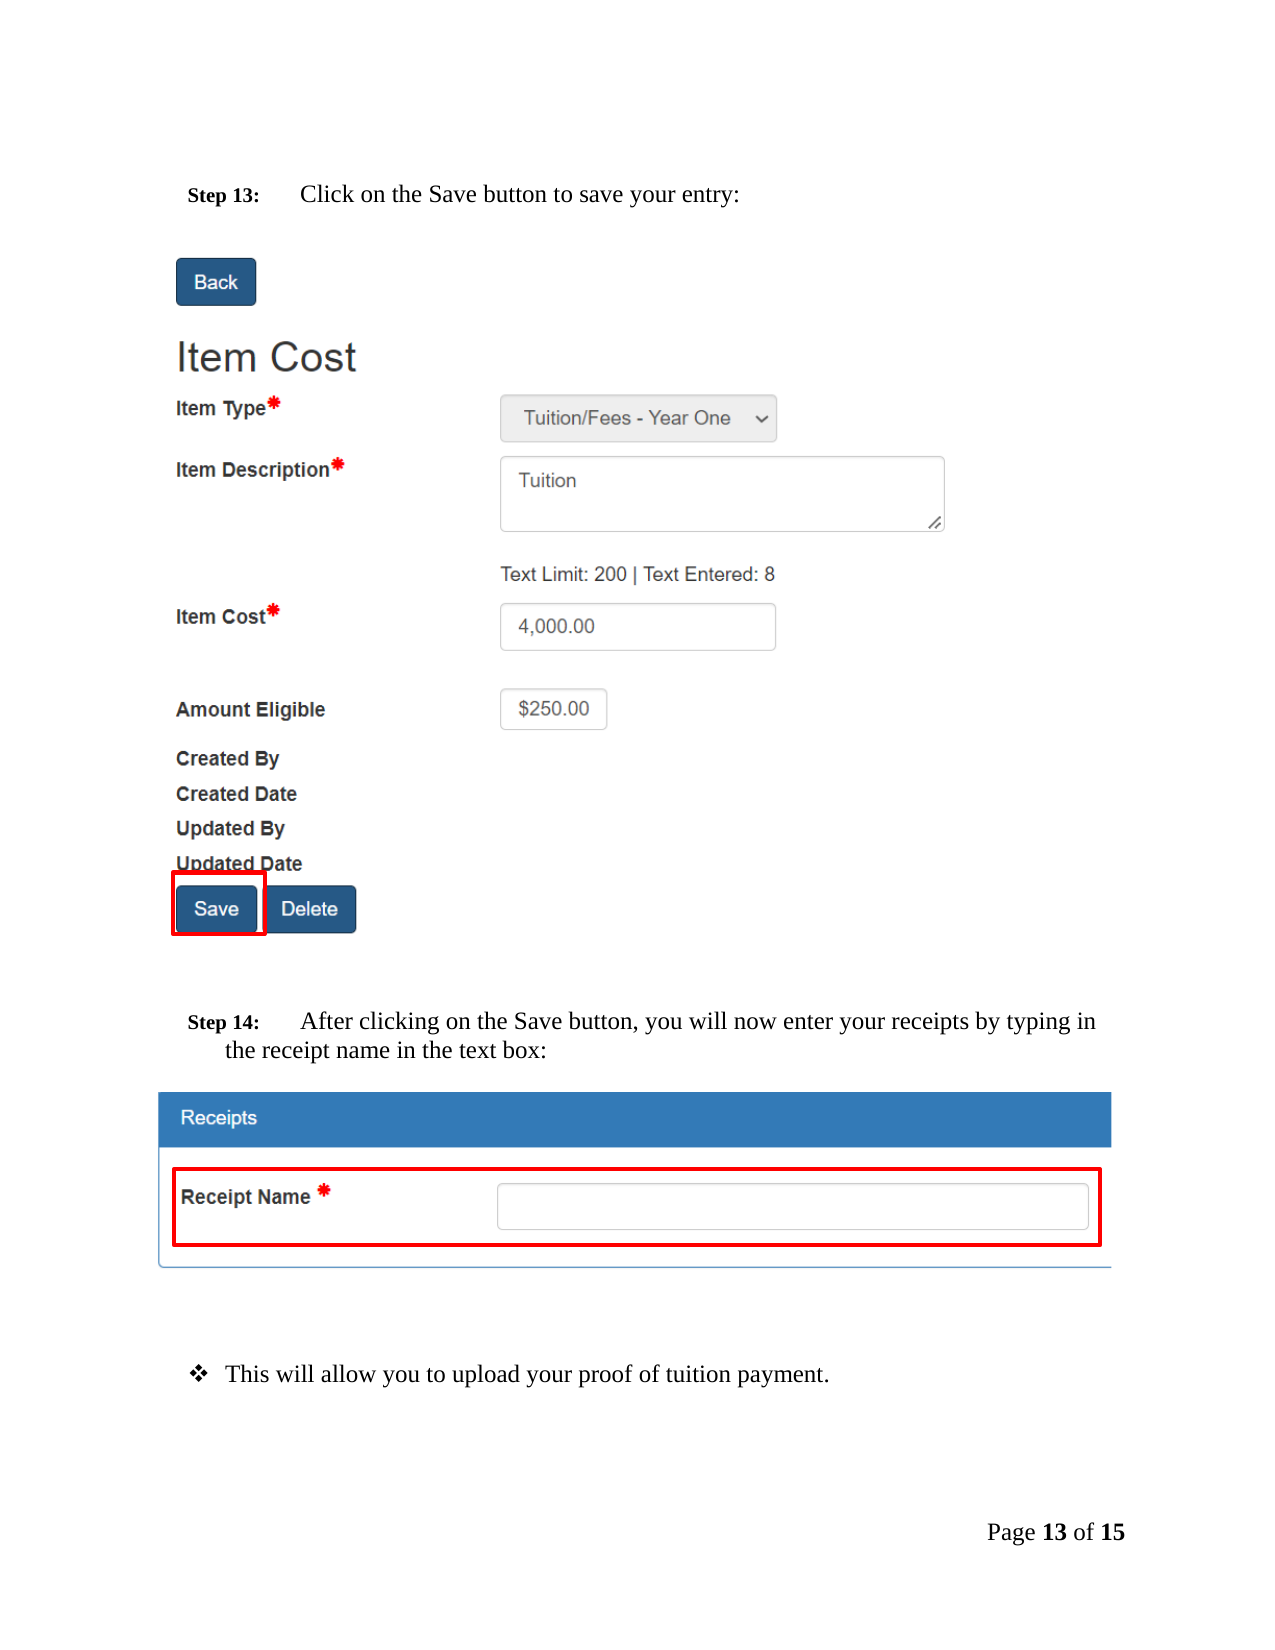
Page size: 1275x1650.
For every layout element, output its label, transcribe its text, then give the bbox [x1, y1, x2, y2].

list This will allow you to upload your proof of tuition payment. [187, 1359, 1125, 1388]
picture [150, 236, 970, 949]
picture [150, 1092, 1112, 1273]
list After clicking on the Save button, you will now enter your receipts by typing in the receipt name in the text box: [187, 1006, 1125, 1064]
list Click on the Save button to save your entry: [187, 179, 1125, 207]
